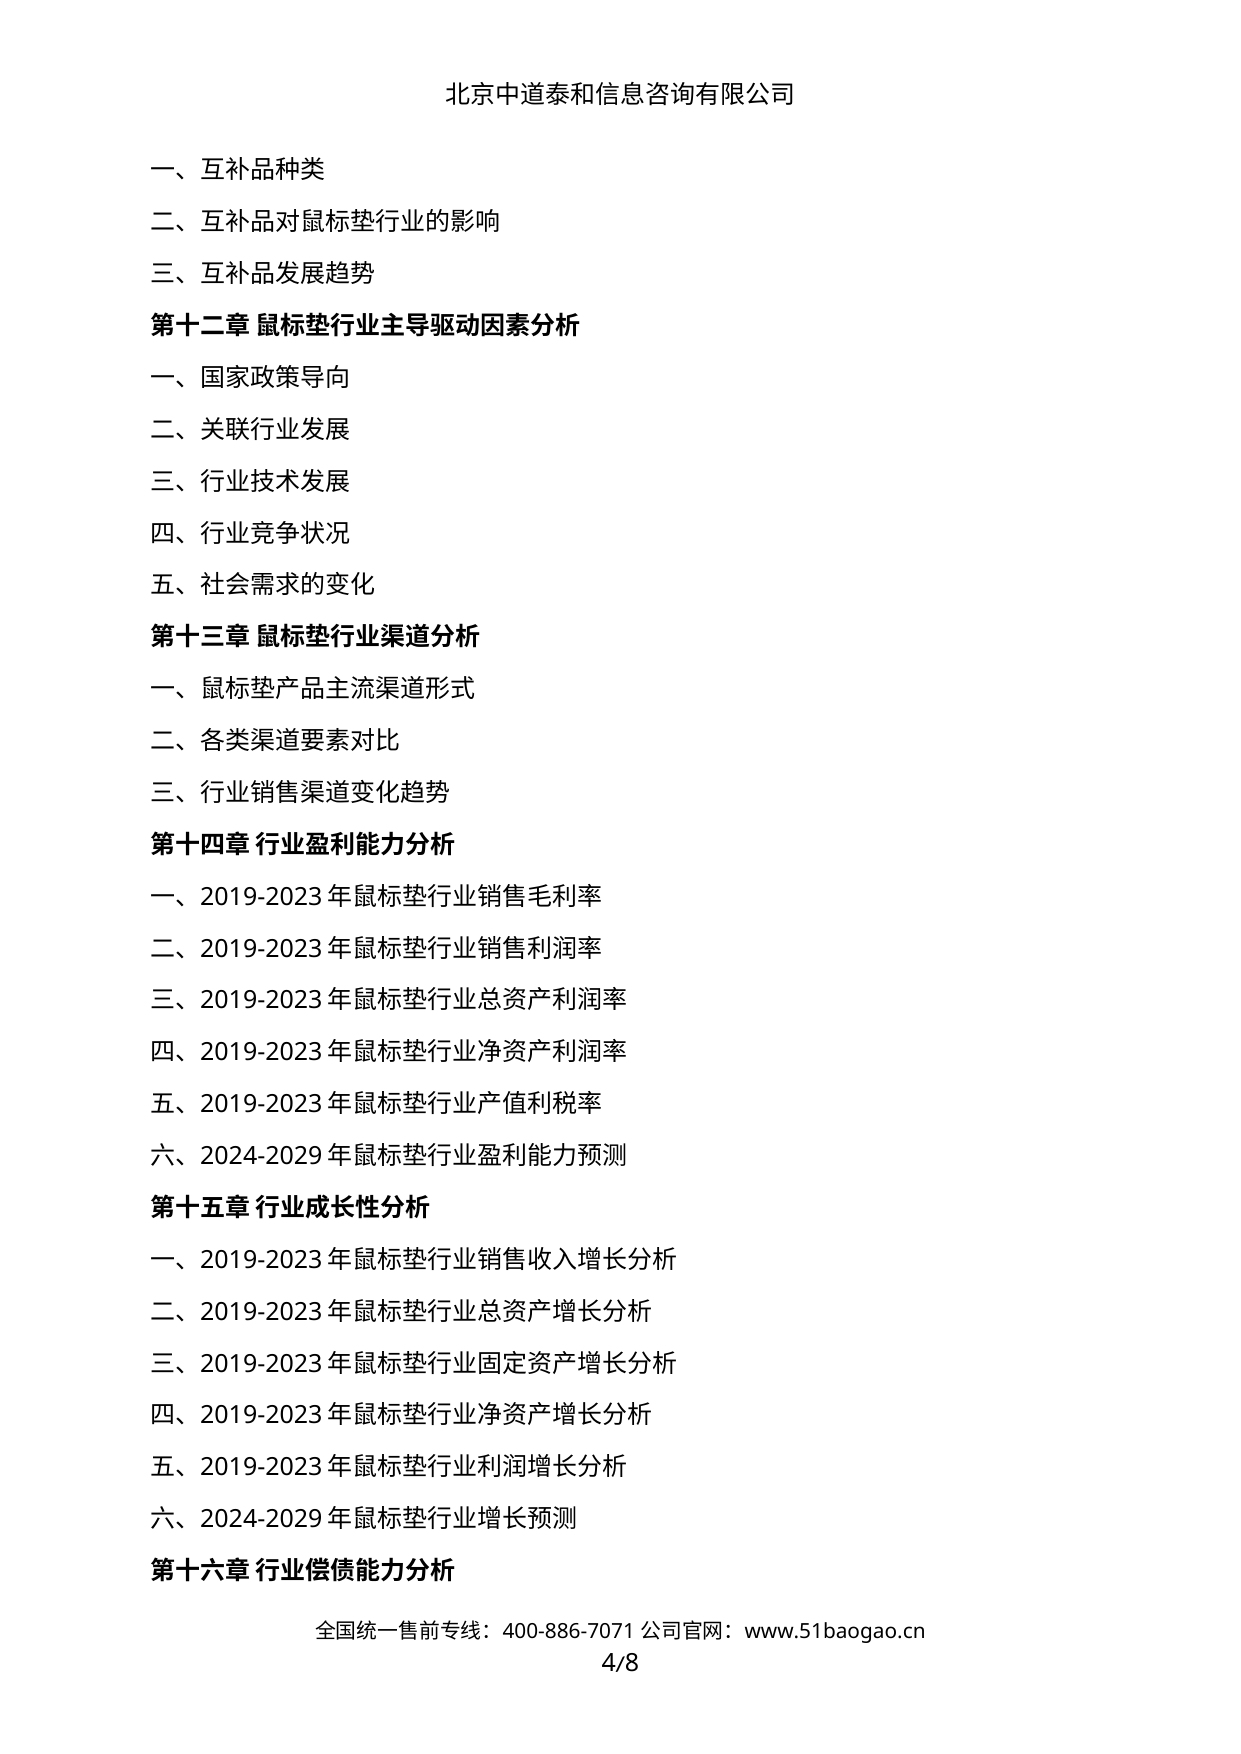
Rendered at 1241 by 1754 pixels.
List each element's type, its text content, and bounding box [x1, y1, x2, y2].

text 二、各类渠道要素对比 [150, 721, 1090, 757]
text 六、2024-2029年鼠标垫行业盈利能力预测 [150, 1136, 1090, 1172]
text 六、2024-2029年鼠标垫行业增长预测 [150, 1499, 1090, 1535]
text 第十二章 鼠标垫行业主导驱动因素分析 [150, 306, 1090, 342]
text 二、2019-2023年鼠标垫行业总资产增长分析 [150, 1291, 1090, 1327]
text 三、互补品发展趋势 [150, 254, 1090, 290]
text 二、关联行业发展 [150, 409, 1090, 446]
text 一、鼠标垫产品主流渠道形式 [150, 669, 1090, 705]
text 三、2019-2023年鼠标垫行业总资产利润率 [150, 980, 1090, 1016]
text 四、2019-2023年鼠标垫行业净资产增长分析 [150, 1395, 1090, 1431]
text 一、2019-2023年鼠标垫行业销售毛利率 [150, 876, 1090, 912]
text 第十三章 鼠标垫行业渠道分析 [150, 617, 1090, 653]
text 一、2019-2023年鼠标垫行业销售收入增长分析 [150, 1239, 1090, 1276]
text 五、社会需求的变化 [150, 565, 1090, 601]
text 一、国家政策导向 [150, 357, 1090, 394]
text 第十五章 行业成长性分析 [150, 1187, 1090, 1224]
text 五、2019-2023年鼠标垫行业利润增长分析 [150, 1447, 1090, 1483]
text 三、行业技术发展 [150, 461, 1090, 497]
text 一、互补品种类 [150, 150, 1090, 186]
text 三、2019-2023年鼠标垫行业固定资产增长分析 [150, 1343, 1090, 1379]
text 第十六章 行业偿债能力分析 [150, 1551, 1090, 1587]
text 四、行业竞争状况 [150, 513, 1090, 549]
text 第十四章 行业盈利能力分析 [150, 824, 1090, 861]
text 二、互补品对鼠标垫行业的影响 [150, 202, 1090, 238]
text 五、2019-2023年鼠标垫行业产值利税率 [150, 1084, 1090, 1120]
text 二、2019-2023年鼠标垫行业销售利润率 [150, 928, 1090, 964]
text 四、2019-2023年鼠标垫行业净资产利润率 [150, 1032, 1090, 1068]
text 三、行业销售渠道变化趋势 [150, 772, 1090, 809]
